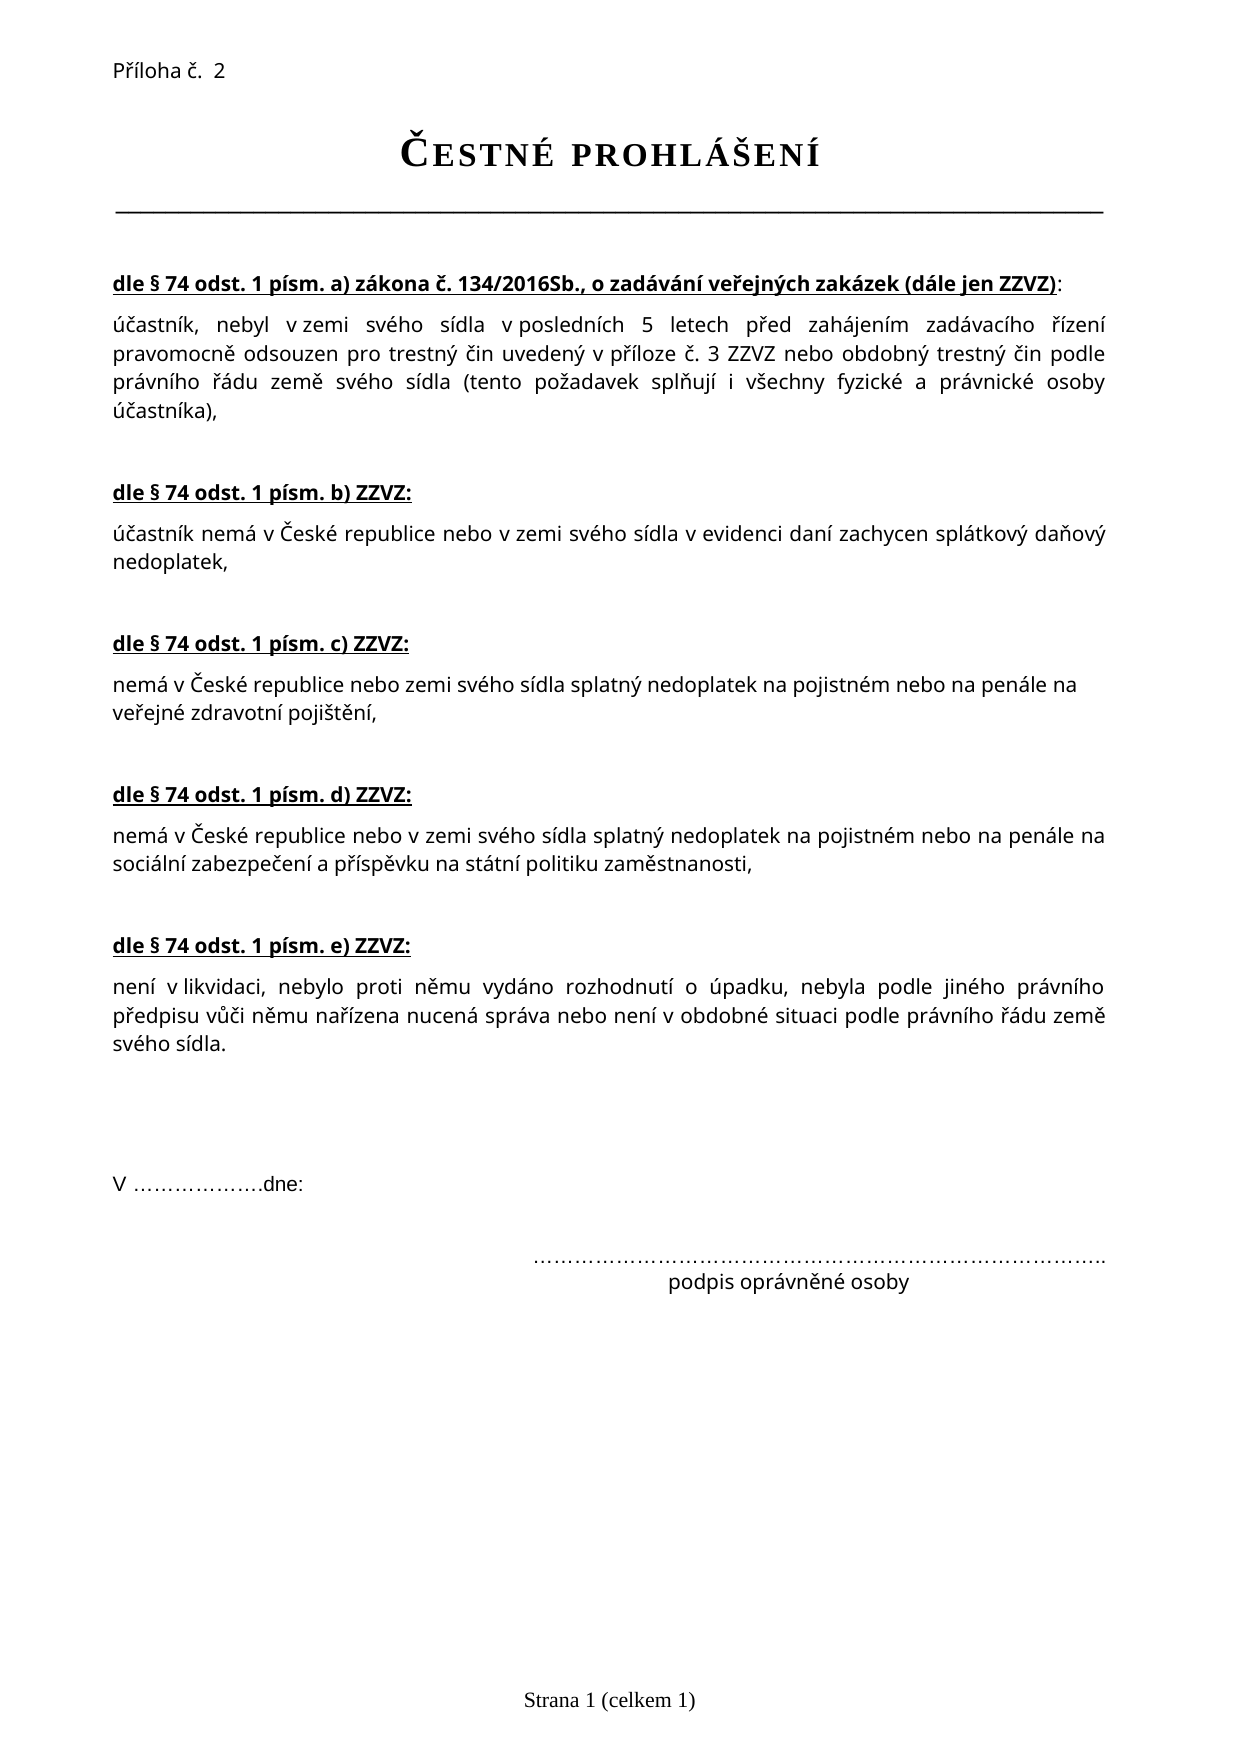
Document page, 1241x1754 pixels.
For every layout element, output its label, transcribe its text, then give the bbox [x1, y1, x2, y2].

text účastník nemá v České republice nebo v zemi svého sídla v evidenci daní zachycen splátkový daňový nedoplatek, [112, 519, 1106, 576]
text dle § 74 odst. 1 písm. c) ZZVZ: [112, 629, 1106, 657]
text účastník, nebyl v zemi svého sídla v posledních 5 letech před zahájením zadávacího řízení pravomocně odsouzen pro trestný čin uvedený v příloze č. 3 ZZVZ nebo obdobný trestný čin podle právního řádu země svého sídla (tento požadavek splňují i všechny fyzické a právnické osoby účastníka), [112, 311, 1106, 424]
text nemá v České republice nebo v zemi svého sídla splatný nedoplatek na pojistném nebo na penále na sociální zabezpečení a příspěvku na státní politiku zaměstnanosti, [112, 821, 1106, 878]
text _______________________________________________________________________________ [112, 187, 1106, 216]
text dle § 74 odst. 1 písm. a) zákona č. 134/2016Sb., o zadávání veřejných zakázek (dále jen ZZVZ): [112, 269, 1106, 298]
text ……………………………………………………………………….. [112, 1243, 1106, 1267]
text podpis oprávněné osoby [112, 1267, 1106, 1296]
text dle § 74 odst. 1 písm. e) ZZVZ: [112, 931, 1106, 960]
text V ……………….dne: [112, 1172, 1106, 1196]
text dle § 74 odst. 1 písm. d) ZZVZ: [112, 780, 1106, 809]
text dle § 74 odst. 1 písm. b) ZZVZ: [112, 478, 1106, 506]
text nemá v České republice nebo zemi svého sídla splatný nedoplatek na pojistném nebo na penále na veřejné zdravotní pojištění, [112, 670, 1106, 727]
text Čestné prohlášení [112, 127, 1106, 175]
text není v likvidaci, nebylo proti němu vydáno rozhodnutí o úpadku, nebyla podle jiného právního předpisu vůči němu nařízena nucená správa nebo není v obdobné situaci podle právního řádu země svého sídla. [112, 972, 1106, 1058]
